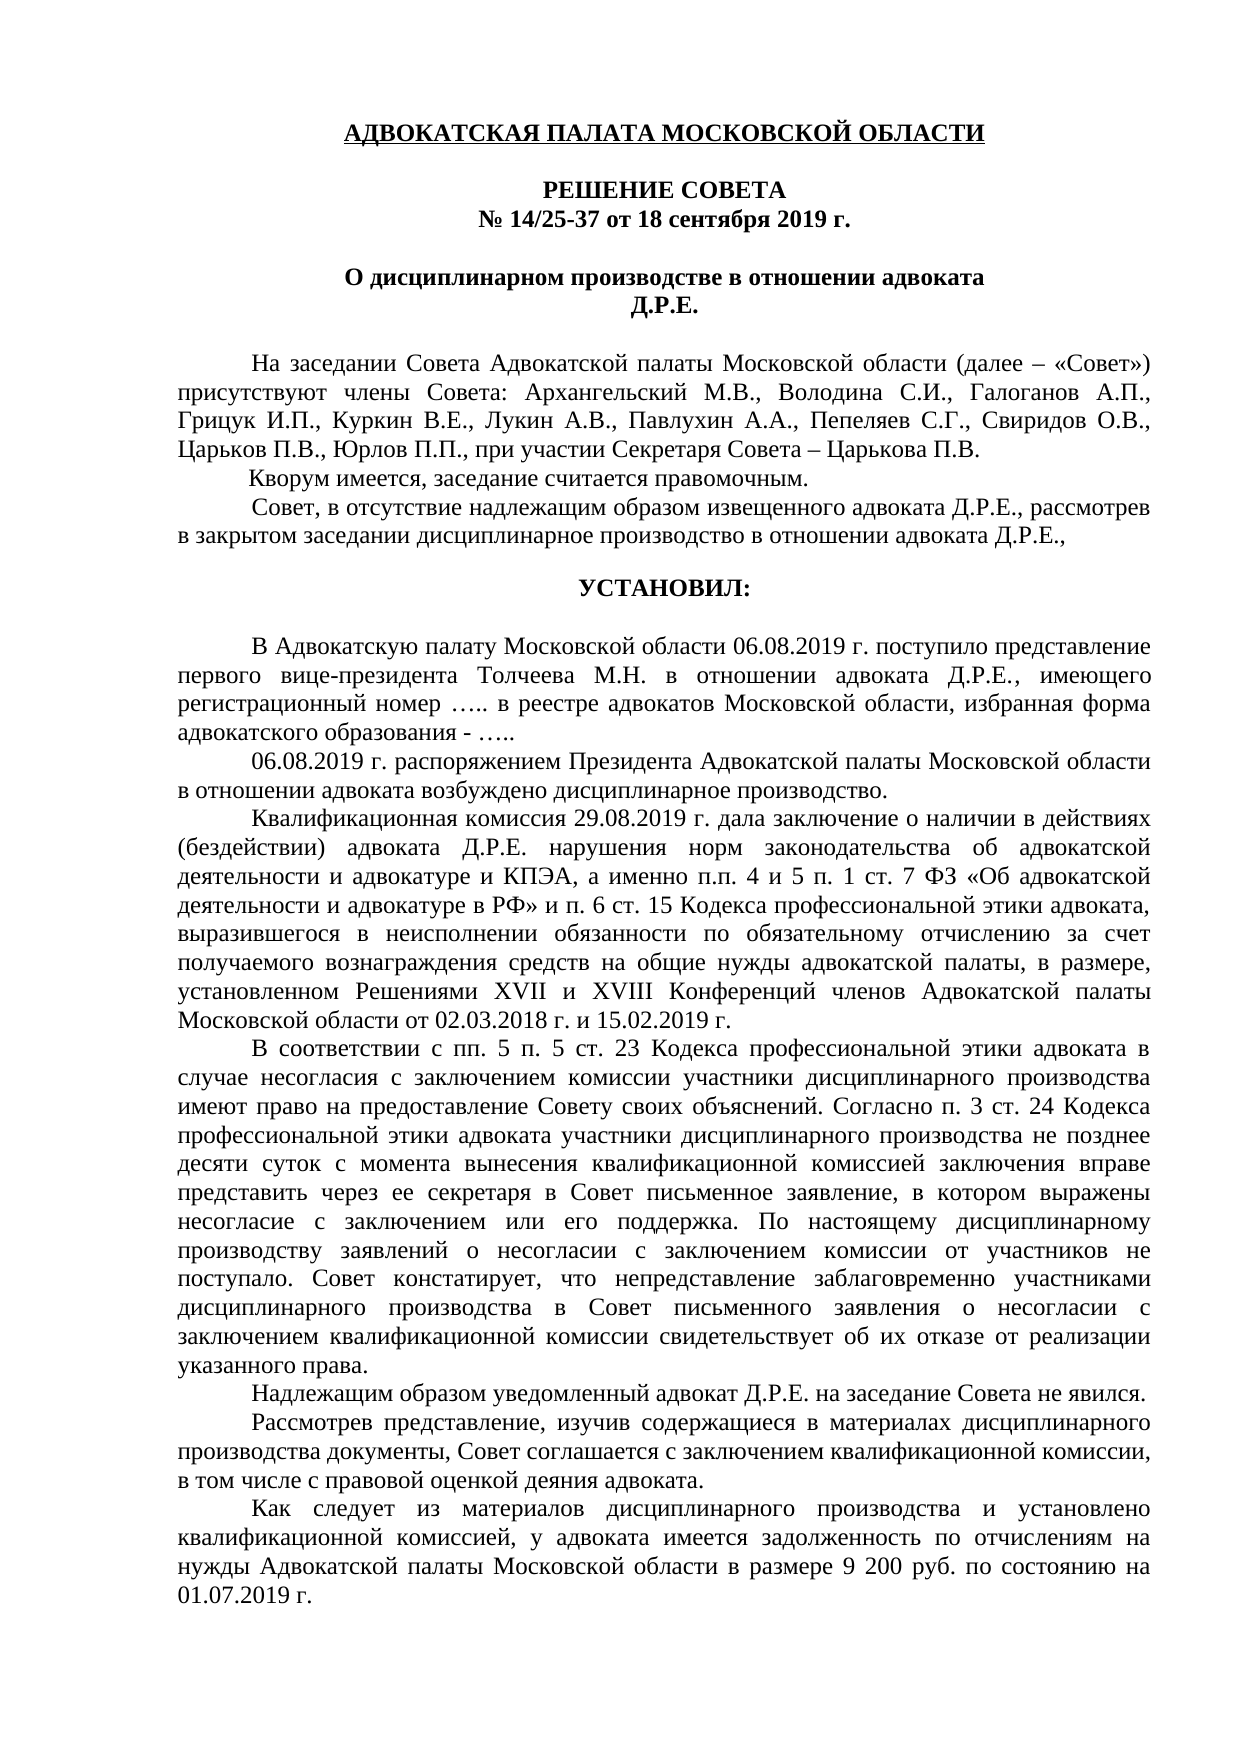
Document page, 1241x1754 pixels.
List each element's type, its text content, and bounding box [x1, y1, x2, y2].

text УСТАНОВИЛ: [177, 573, 1152, 602]
text Д.Р.Е. [177, 291, 1152, 319]
subtitle Решение СОВЕТА [177, 176, 1152, 204]
text В Адвокатскую палату Московской области 06.08.2019 г. поступило представление первого вице-президента Толчеева М.Н. в отношении адвоката Д.Р.Е., имеющего регистрационный номер ….. в реестре адвокатов Московской области, избранная форма адвокатского образования - ….. [177, 631, 1152, 746]
text 06.08.2019 г. распоряжением Президента Адвокатской палаты Московской области в отношении адвоката возбуждено дисциплинарное производство. [177, 746, 1152, 803]
text Надлежащим образом уведомленный адвокат Д.Р.Е. на заседание Совета не явился. [177, 1378, 1152, 1407]
text Квалификационная комиссия 29.08.2019 г. дала заключение о наличии в действиях (бездействии) адвоката Д.Р.Е. нарушения норм законодательства об адвокатской деятельности и адвокатуре и КПЭА, а именно п.п. 4 и 5 п. 1 ст. 7 ФЗ «Об адвокатской деятельности и адвокатуре в РФ» и п. 6 ст. 15 Кодекса профессиональной этики адвоката, выразившегося в неисполнении обязанности по обязательному отчислению за счет получаемого вознаграждения средств на общие нужды адвокатской палаты, в размере, установленном Решениями XVII и XVIII Конференций членов Адвокатской палаты Московской области от 02.03.2018 г. и 15.02.2019 г. [177, 803, 1152, 1033]
text Кворум имеется, заседание считается правомочным. [177, 463, 1152, 492]
text О дисциплинарном производстве в отношении адвоката [177, 262, 1152, 291]
text Как следует из материалов дисциплинарного производства и установлено квалификационной комиссией, у адвоката имеется задолженность по отчислениям на нужды Адвокатской палаты Московской области в размере 9 200 руб. по состоянию на 01.07.2019 г. [177, 1493, 1152, 1608]
text В соответствии с пп. 5 п. 5 ст. 23 Кодекса профессиональной этики адвоката в случае несогласия с заключением комиссии участники дисциплинарного производства имеют право на предоставление Совету своих объяснений. Согласно п. 3 ст. 24 Кодекса профессиональной этики адвоката участники дисциплинарного производства не позднее десяти суток с момента вынесения квалификационной комиссией заключения вправе представить через ее секретаря в Совет письменное заявление, в котором выражены несогласие с заключением или его поддержка. По настоящему дисциплинарному производству заявлений о несогласии с заключением комиссии от участников не поступало. Совет констатирует, что непредставление заблаговременно участниками дисциплинарного производства в Совет письменного заявления о несогласии с заключением квалификационной комиссии свидетельствует об их отказе от реализации указанного права. [177, 1033, 1152, 1378]
text адвокатская палата московской области [177, 118, 1152, 147]
text На заседании Совета Адвокатской палаты Московской области (далее – «Совет») присутствуют члены Совета: Архангельский М.В., Володина С.И., Галоганов А.П., Грицук И.П., Куркин В.Е., Лукин А.В., Павлухин А.А., Пепеляев С.Г., Свиридов О.В., Царьков П.В., Юрлов П.П., при участии Секретаря Совета – Царькова П.В. [177, 348, 1152, 463]
text Рассмотрев представление, изучив содержащиеся в материалах дисциплинарного производства документы, Совет соглашается с заключением квалификационной комиссии, в том числе с правовой оценкой деяния адвоката. [177, 1407, 1152, 1493]
text Совет, в отсутствие надлежащим образом извещенного адвоката Д.Р.Е., рассмотрев в закрытом заседании дисциплинарное производство в отношении адвоката Д.Р.Е., [177, 492, 1152, 549]
text № 14/25-37 от 18 сентября 2019 г. [177, 204, 1152, 233]
